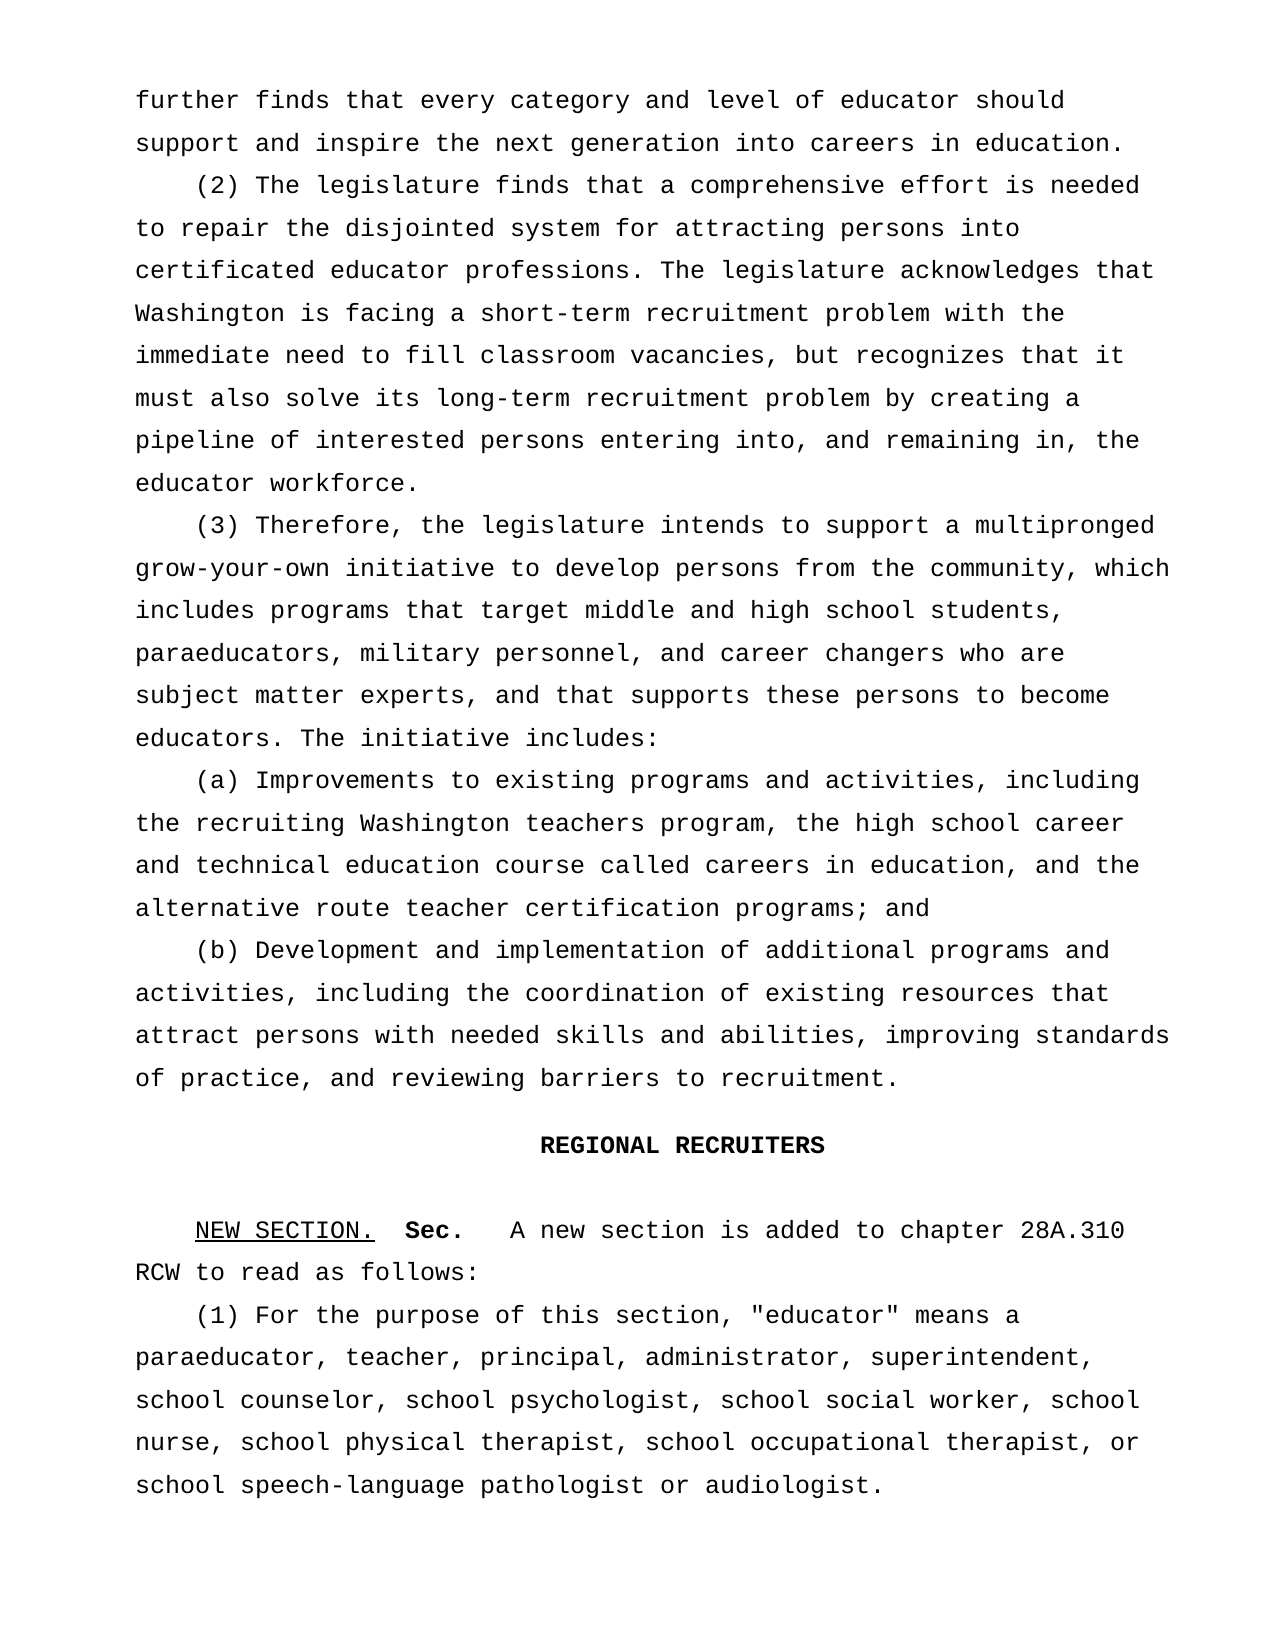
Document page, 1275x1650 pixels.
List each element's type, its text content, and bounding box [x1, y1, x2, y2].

text (1) For the purpose of this section, "educator" means a paraeducator, teacher, principal, administrator, superintendent, school counselor, school psychologist, school social worker, school nurse, school physical therapist, school occupational therapist, or school speech-language pathologist or audiologist. [135, 1289, 1170, 1502]
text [135, 75, 1170, 160]
text (2) The legislature finds that a comprehensive effort is needed to repair the disjointed system for attracting persons into certificated educator professions. The legislature acknowledges that Washington is facing a short-term recruitment problem with the immediate need to fill classroom vacancies, but recognizes that it must also solve its long-term recruitment problem by creating a pipeline of interested persons entering into, and remaining in, the educator workforce. [135, 160, 1170, 500]
text NEW SECTION. Sec. A new section is added to chapter 28A.310 RCW to read as follows: [135, 1204, 1170, 1289]
text REGIONAL RECRUITERS [135, 1120, 1170, 1162]
text (a) Improvements to existing programs and activities, including the recruiting Washington teachers program, the high school career and technical education course called careers in education, and the alternative route teacher certification programs; and [135, 755, 1170, 925]
text (3) Therefore, the legislature intends to support a multipronged grow-your-own initiative to develop persons from the community, which includes programs that target middle and high school students, paraeducators, military personnel, and career changers who are subject matter experts, and that supports these persons to become educators. The initiative includes: [135, 500, 1170, 755]
text (b) Development and implementation of additional programs and activities, including the coordination of existing resources that attract persons with needed skills and abilities, improving standards of practice, and reviewing barriers to recruitment. [135, 925, 1170, 1095]
